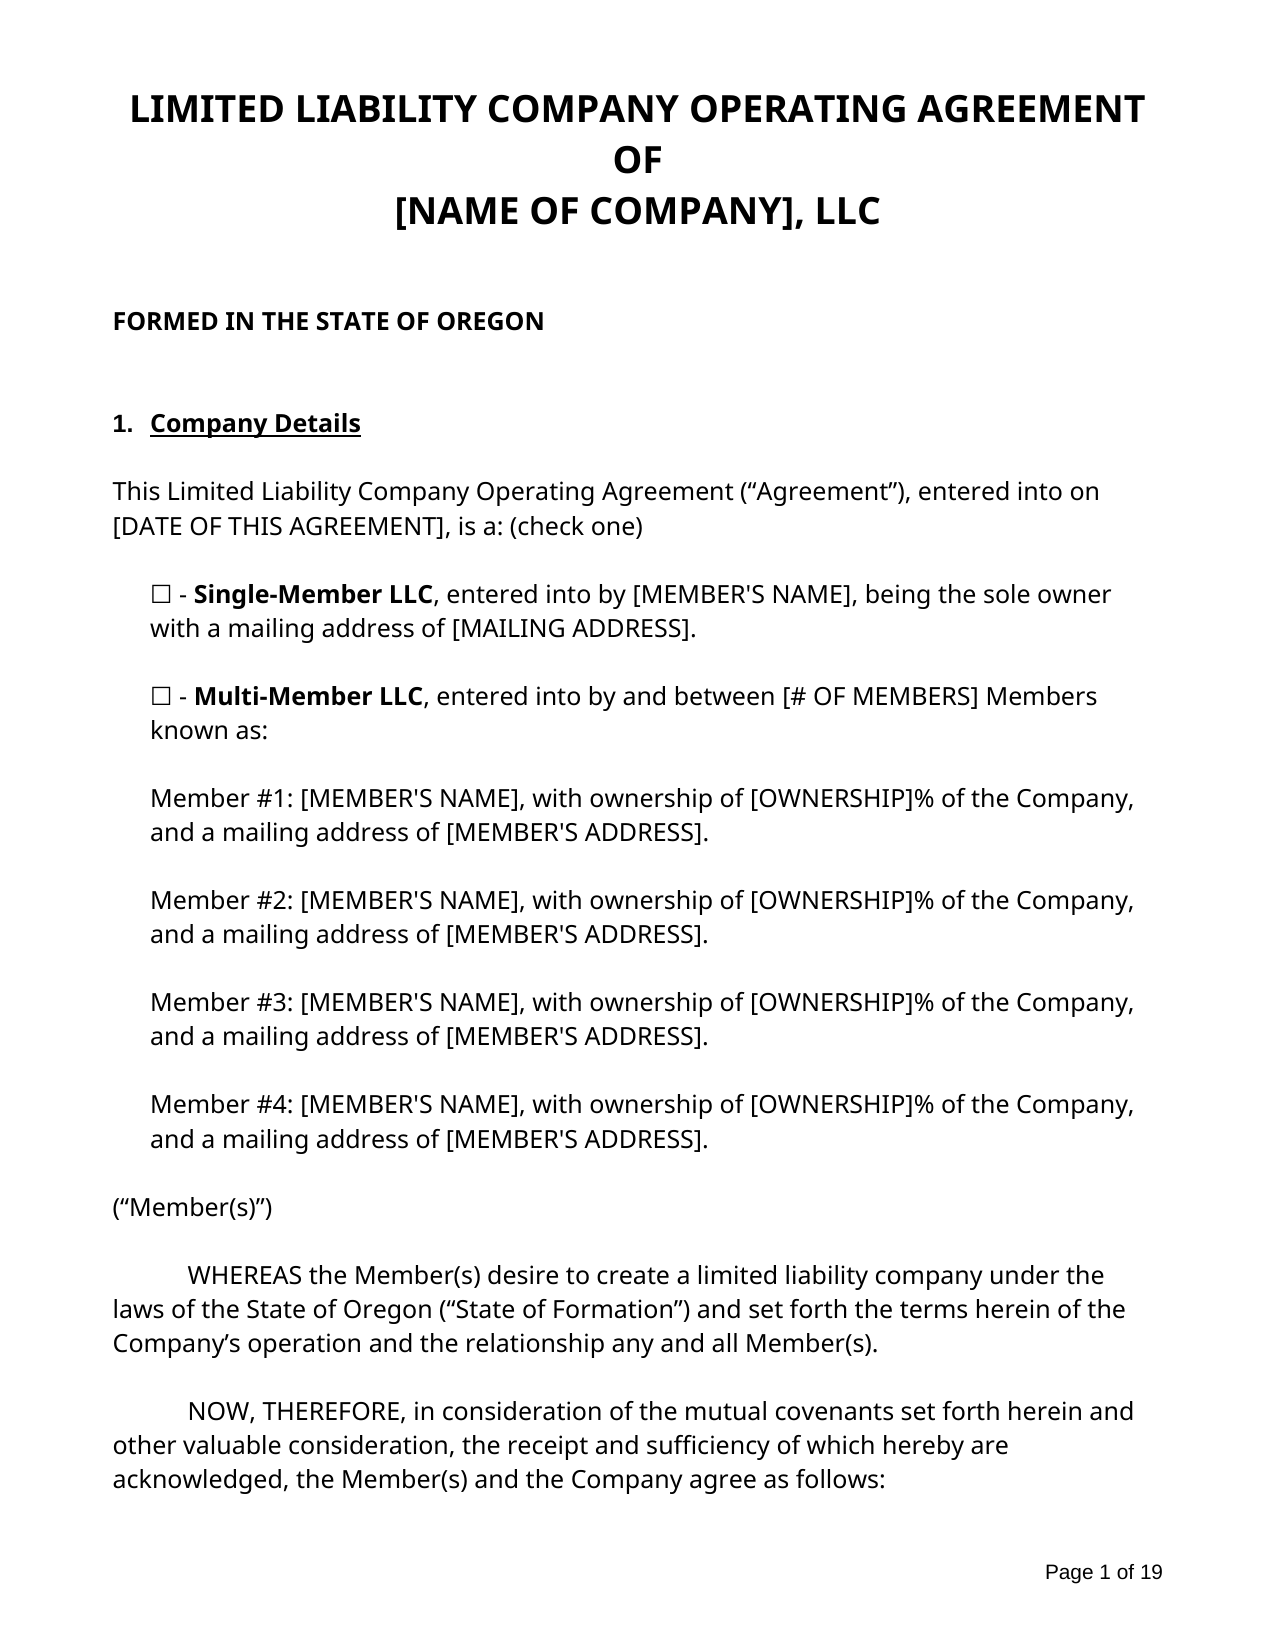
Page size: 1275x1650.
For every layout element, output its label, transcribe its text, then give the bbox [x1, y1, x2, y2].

text - Multi-Member LLC, entered into by and between [# OF MEMBERS] Members known as: [150, 678, 1162, 747]
text Member #4: [MEMBER'S NAME], with ownership of [OWNERSHIP]% of the Company, and a mailing address of [MEMBER'S ADDRESS]. [150, 1087, 1162, 1155]
text OF [112, 133, 1162, 184]
list Company Details [112, 406, 1162, 440]
text Member #2: [MEMBER'S NAME], with ownership of [OWNERSHIP]% of the Company, and a mailing address of [MEMBER'S ADDRESS]. [150, 883, 1162, 951]
text This Limited Liability Company Operating Agreement (“Agreement”), entered into on [DATE OF THIS AGREEMENT], is a: (check one) [112, 474, 1162, 542]
text - Single-Member LLC, entered into by [MEMBER'S NAME], being the sole owner with a mailing address of [MAILING ADDRESS]. [150, 576, 1162, 644]
text WHEREAS the Member(s) desire to create a limited liability company under the laws of the State of Oregon (“State of Formation”) and set forth the terms herein of the Company’s operation and the relationship any and all Member(s). [112, 1257, 1162, 1360]
text Member #3: [MEMBER'S NAME], with ownership of [OWNERSHIP]% of the Company, and a mailing address of [MEMBER'S ADDRESS]. [150, 985, 1162, 1053]
text [NAME OF COMPANY], LLC [112, 184, 1162, 236]
text FORMED IN THE STATE OF OREGON [112, 304, 1162, 338]
text (“Member(s)”) [112, 1189, 1162, 1223]
text LIMITED LIABILITY COMPANY OPERATING AGREEMENT [112, 82, 1162, 133]
text Member #1: [MEMBER'S NAME], with ownership of [OWNERSHIP]% of the Company, and a mailing address of [MEMBER'S ADDRESS]. [150, 781, 1162, 849]
text NOW, THEREFORE, in consideration of the mutual covenants set forth herein and other valuable consideration, the receipt and sufficiency of which hereby are acknowledged, the Member(s) and the Company agree as follows: [112, 1394, 1162, 1496]
